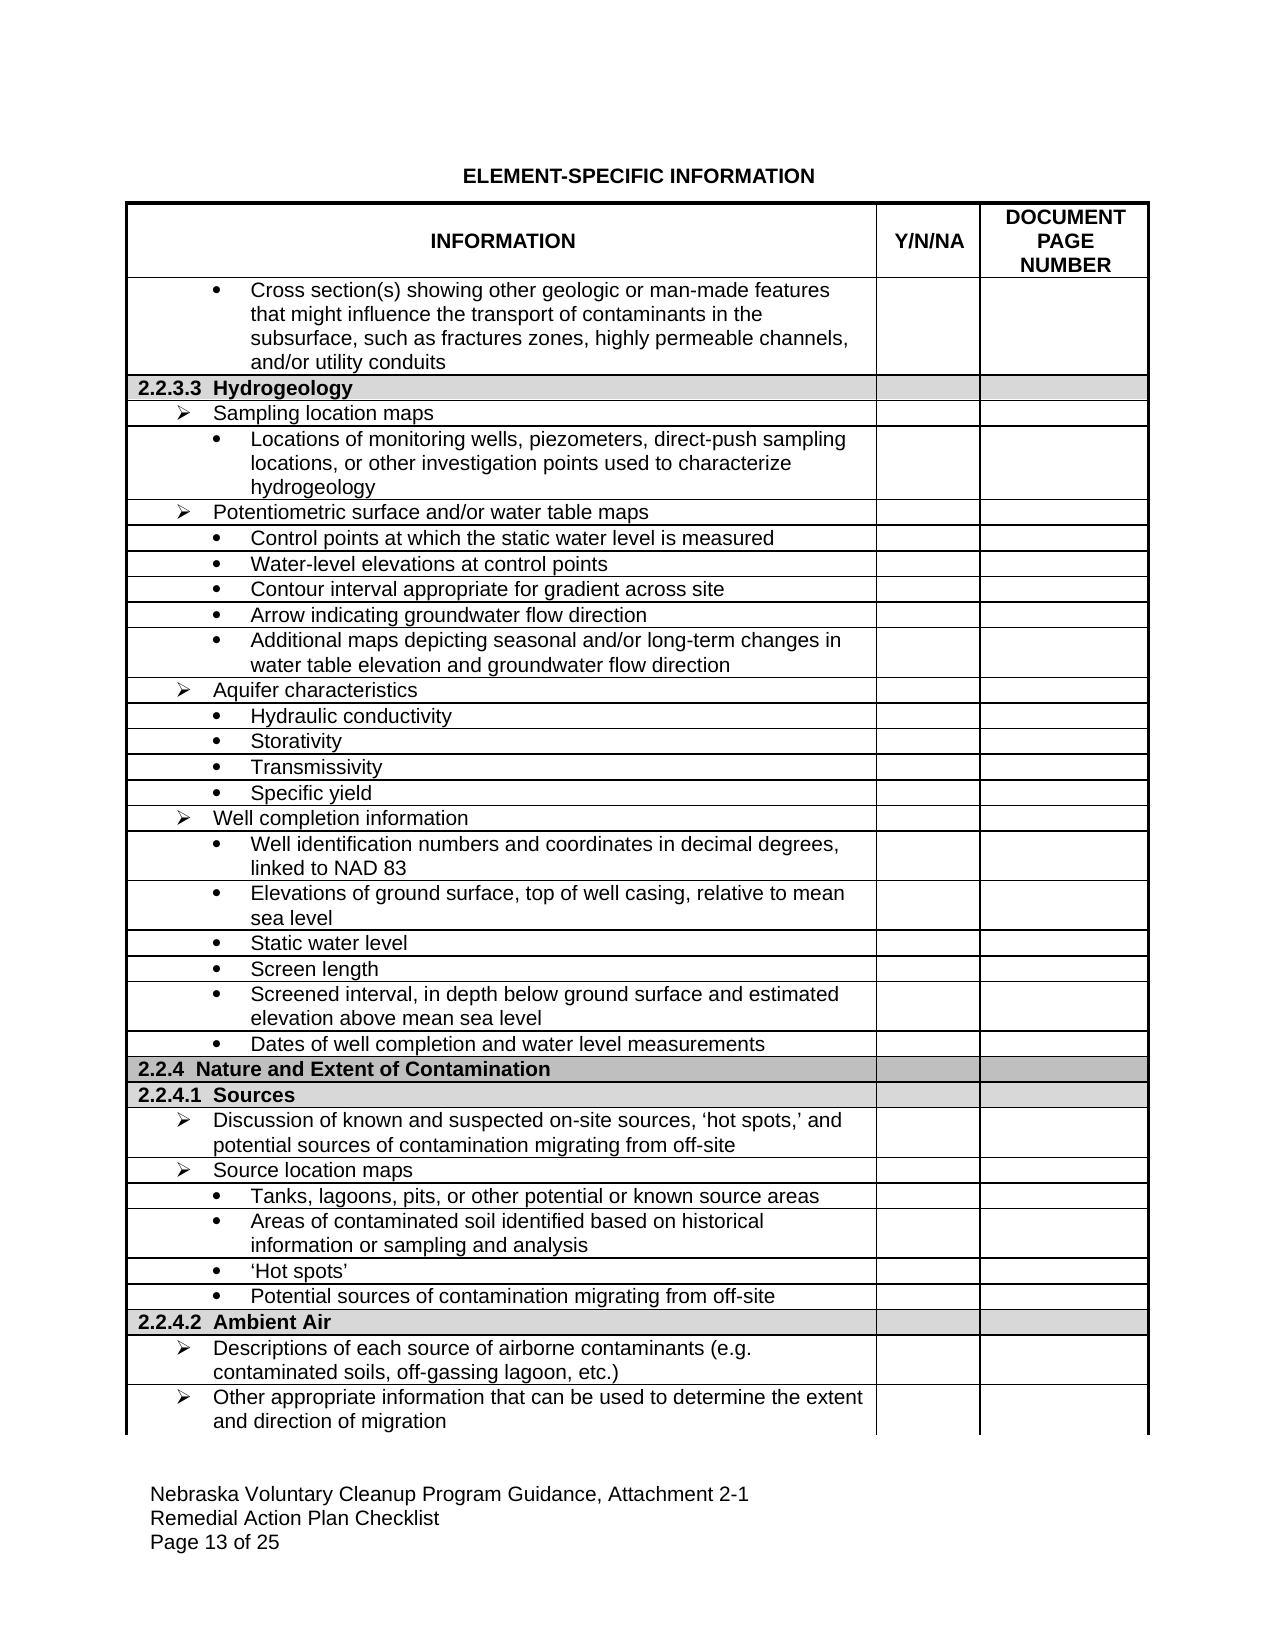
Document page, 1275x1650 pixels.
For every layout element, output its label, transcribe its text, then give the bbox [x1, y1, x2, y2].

table_cell [877, 1385, 979, 1435]
table_cell Specific yield [128, 781, 876, 804]
table_cell [877, 781, 979, 804]
table_cell [981, 832, 1147, 880]
table_cell [981, 1336, 1147, 1383]
table_cell [981, 1108, 1147, 1156]
table_cell [877, 1209, 979, 1257]
table_cell [877, 401, 979, 425]
table_cell [981, 957, 1147, 981]
table_cell Y/N/ [877, 205, 979, 276]
table_cell [981, 806, 1147, 830]
table_cell [981, 577, 1147, 601]
table_cell [877, 376, 979, 399]
table_cell [877, 1057, 979, 1081]
table_cell Transmissivity [128, 755, 876, 779]
table_cell Elevations of ground surface, top of well casing, relative to mean sea level [128, 881, 876, 929]
table_cell [981, 1057, 1147, 1081]
table_cell [981, 1310, 1147, 1334]
table_header ELEMENT-SPECIFIC INFORMATION [127, 150, 1148, 201]
table_cell Cross section(s) showing other geologic or man-made features that might influence the transport of contaminants in the subsurface, such as fractures zones, highly permeable channels, and/or utility conduits [128, 278, 876, 374]
table_cell [981, 427, 1147, 499]
table_cell 2.2.4.2 Ambient Air [128, 1310, 876, 1334]
table_cell [877, 755, 979, 779]
table_cell ‘Hot spots’ [128, 1259, 876, 1283]
table_cell [981, 278, 1147, 374]
table_cell [981, 376, 1147, 399]
table_cell [877, 957, 979, 981]
table_cell Contour interval appropriate for gradient across site [128, 577, 876, 601]
table_cell Screened interval, in depth below ground surface and estimated elevation above mean sea level [128, 982, 876, 1030]
table_cell [877, 1158, 979, 1182]
table_cell [877, 427, 979, 499]
table_cell [877, 552, 979, 576]
table_cell [981, 401, 1147, 425]
table_cell [877, 500, 979, 524]
table_cell Other appropriate information that can be used to determine the extent and direction of migration [128, 1385, 876, 1435]
table_cell INFORMATION [128, 205, 876, 276]
table_cell Well identification numbers and coordinates in decimal degrees, linked to NAD 83 [128, 832, 876, 880]
table_cell Water-level elevations at control points [128, 552, 876, 576]
table_cell [877, 832, 979, 880]
table_cell DOCUMENT PAGE NUMBER [981, 205, 1147, 276]
table_cell Static water level [128, 931, 876, 955]
table_cell [877, 1184, 979, 1208]
table_cell Storativity [128, 729, 876, 753]
table_cell [877, 1108, 979, 1156]
table_cell [877, 603, 979, 627]
table_cell Screen length [128, 957, 876, 981]
table_cell [981, 628, 1147, 676]
table_cell [877, 1032, 979, 1056]
table_cell [981, 1158, 1147, 1182]
table_cell [877, 1336, 979, 1383]
table_cell [877, 577, 979, 601]
table_cell Hydraulic conductivity [128, 704, 876, 728]
table_cell [981, 1032, 1147, 1056]
table_cell Tanks, lagoons, pits, or other potential or known source areas [128, 1184, 876, 1208]
table_cell [877, 729, 979, 753]
table_cell Discussion of known and suspected on-site sources, ‘hot spots,’ and potential sources of contamination migrating from off-site [128, 1108, 876, 1156]
table_cell Aquifer characteristics [128, 678, 876, 702]
table_cell Potentiometric surface and/or water table maps [128, 500, 876, 524]
table_cell [877, 628, 979, 676]
table_cell [981, 881, 1147, 929]
table_cell [981, 982, 1147, 1030]
table_cell [981, 704, 1147, 728]
table_cell [877, 1285, 979, 1308]
table_cell [981, 781, 1147, 804]
table_cell Sampling location maps [128, 401, 876, 425]
table_cell [981, 1209, 1147, 1257]
table_cell [877, 982, 979, 1030]
table_cell [981, 931, 1147, 955]
table_cell [981, 1083, 1147, 1107]
table_cell [981, 603, 1147, 627]
table_cell Descriptions of each source of airborne contaminants (e.g. contaminated soils, off-gassing lagoon, etc.) [128, 1336, 876, 1383]
table_cell [877, 278, 979, 374]
table_cell [877, 931, 979, 955]
table_cell [877, 806, 979, 830]
table_cell 2.2.4 Nature and Extent of Contamination [128, 1057, 876, 1081]
table_cell [877, 1310, 979, 1334]
table_cell [877, 1259, 979, 1283]
table_cell [981, 729, 1147, 753]
table_cell Locations of monitoring wells, piezometers, direct-push sampling locations, or other investigation points used to characterize hydrogeology [128, 427, 876, 499]
table_cell 2.2.4.1 Sources [128, 1083, 876, 1107]
table_cell Areas of contaminated soil identified based on historical information or sampling and analysis [128, 1209, 876, 1257]
table_cell Dates of well completion and water level measurements [128, 1032, 876, 1056]
table_cell [981, 678, 1147, 702]
table_cell [981, 552, 1147, 576]
table_cell [981, 500, 1147, 524]
table_cell Arrow indicating groundwater flow direction [128, 603, 876, 627]
table_cell [877, 1083, 979, 1107]
table_cell [877, 881, 979, 929]
table_cell Potential sources of contamination migrating from off-site [128, 1285, 876, 1308]
table_cell [877, 678, 979, 702]
table_cell [981, 1259, 1147, 1283]
table_cell [981, 1385, 1147, 1435]
table_cell [981, 1184, 1147, 1208]
table_cell Well completion information [128, 806, 876, 830]
table_cell [981, 526, 1147, 550]
table_cell Control points at which the static water level is measured [128, 526, 876, 550]
table_cell Source location maps [128, 1158, 876, 1182]
table_cell [981, 755, 1147, 779]
table_cell [877, 704, 979, 728]
table_cell 2.2.3.3 Hydrogeology [128, 376, 876, 399]
table_cell Additional maps depicting seasonal and/or long-term changes in water table elevation and groundwater flow direction [128, 628, 876, 676]
table_cell [981, 1285, 1147, 1308]
table_cell [877, 526, 979, 550]
